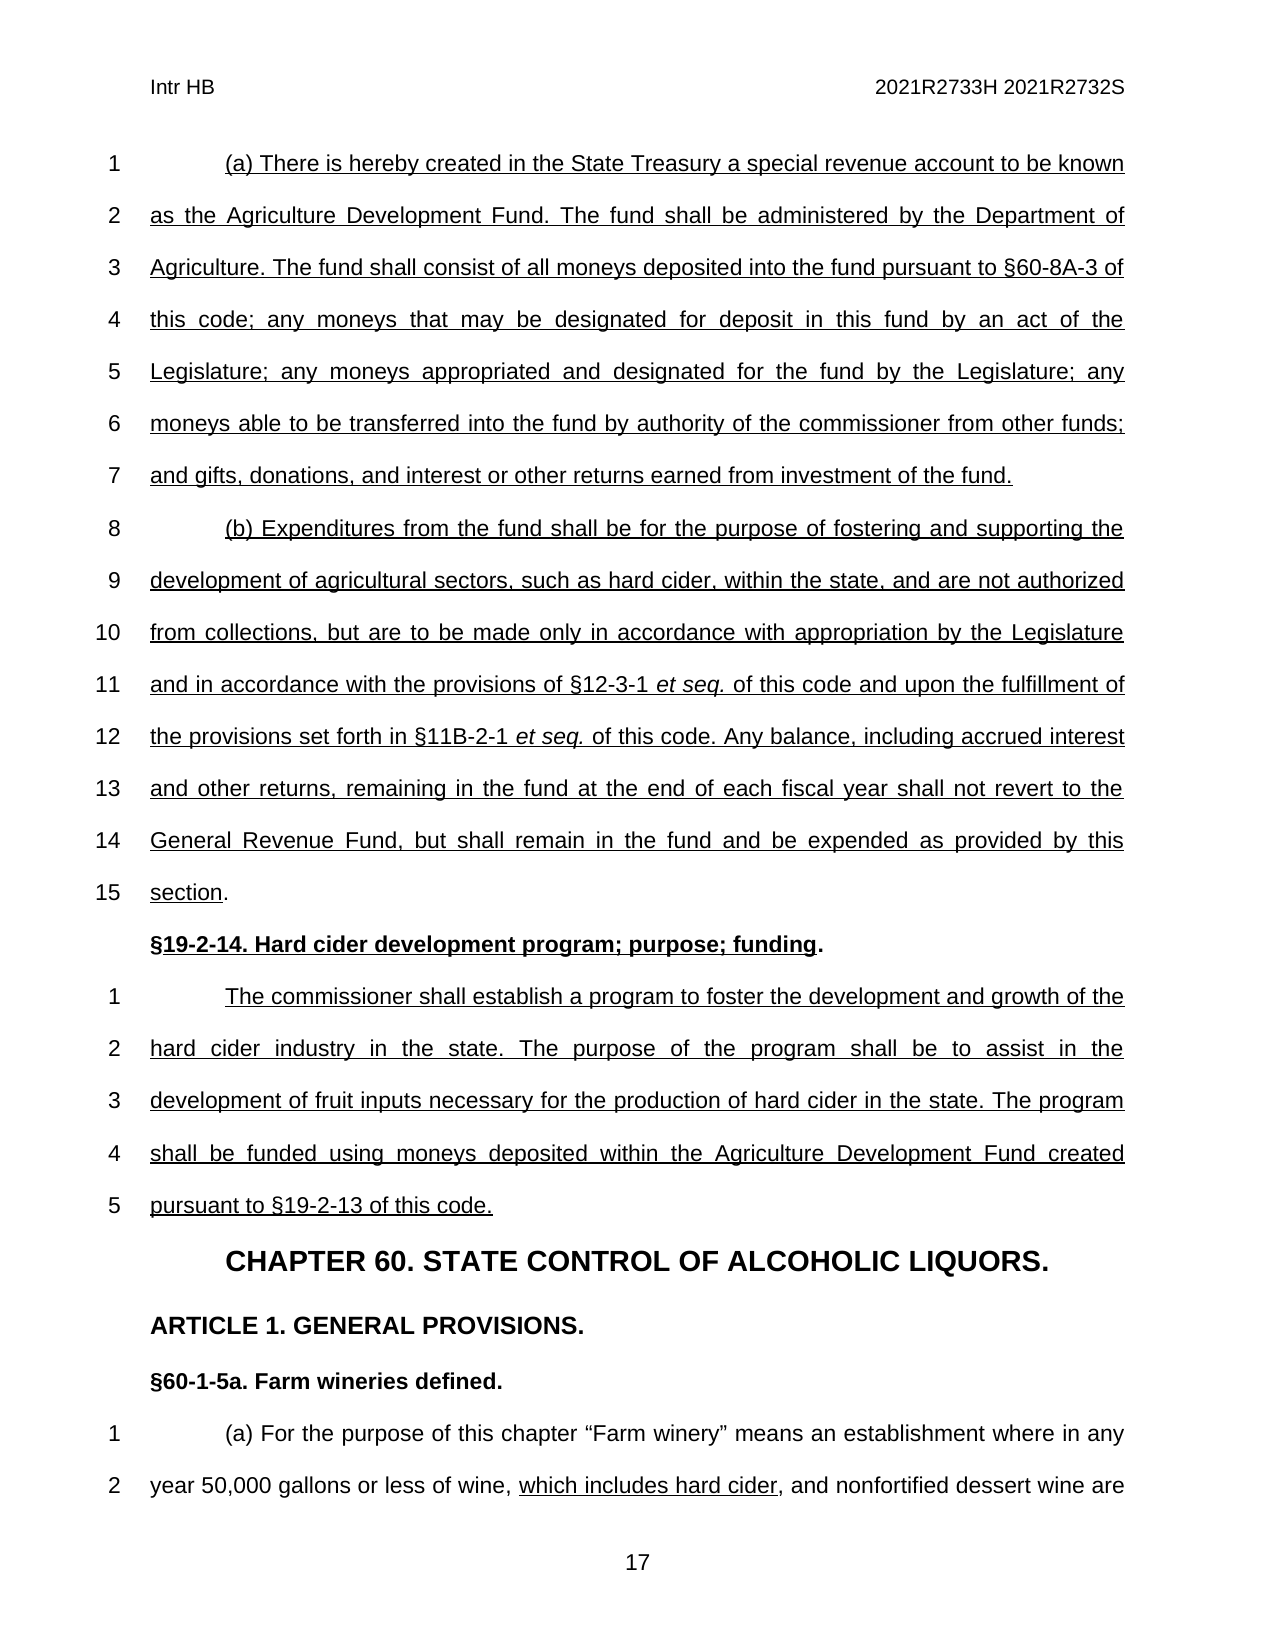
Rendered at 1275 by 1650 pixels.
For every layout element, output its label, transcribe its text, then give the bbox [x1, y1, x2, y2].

subtitle §60-1-5a. Farm wineries defined. [150, 1368, 1125, 1394]
subtitle CHAPTER 60. STATE CONTROL OF ALCOHOLIC LIQUORS. [150, 1244, 1125, 1277]
text (b) Expenditures from the fund shall be for the purpose of fostering and supporting the development of agricultural sectors, such as hard cider, within the state, and are not authorized from collections, but are to be made only in accordance with appropriation by the Legislature and in accordance with the provisions of §12-3-1 et seq. of this code and upon the fulfillment of the provisions set forth in §11B-2-1 et seq. of this code. Any balance, including accrued interest and other returns, remaining in the fund at the end of each fiscal year shall not revert to the General Revenue Fund, but shall remain in the fund and be expended as provided by this section. [150, 514, 1125, 589]
text The commissioner shall establish a program to foster the development and growth of the hard cider industry in the state. The purpose of the program shall be to assist in the development of fruit inputs necessary for the production of hard cider in the state. The program shall be funded using moneys deposited within the Agriculture Development Fund created pursuant to §19-2-13 of this code. [150, 1164, 1125, 1218]
text (a) There is hereby created in the State Treasury a special revenue account to be known as the Agriculture Development Fund. The fund shall be administered by the Department of Agriculture. The fund shall consist of all moneys deposited into the fund pursuant to §60-8A-3 of this code; any moneys that may be designated for deposit in this fund by an act of the Legislature; any moneys appropriated and designated for the fund by the Legislature; any moneys able to be transferred into the fund by authority of the commissioner from other funds; and gifts, donations, and interest or other returns earned from investment of the fund. [150, 382, 1125, 433]
text (b) Expenditures from the fund shall be for the purpose of fostering and supporting the development of agricultural sectors, such as hard cider, within the state, and are not authorized from collections, but are to be made only in accordance with appropriation by the Legislature and in accordance with the provisions of §12-3-1 et seq. of this code and upon the fulfillment of the provisions set forth in §11B-2-1 et seq. of this code. Any balance, including accrued interest and other returns, remaining in the fund at the end of each fiscal year shall not revert to the General Revenue Fund, but shall remain in the fund and be expended as provided by this section. [150, 695, 1125, 746]
subtitle §19-2-14. Hard cider development program; purpose; funding. [150, 931, 1125, 958]
text (a) There is hereby created in the State Treasury a special revenue account to be known as the Agriculture Development Fund. The fund shall be administered by the Department of Agriculture. The fund shall consist of all moneys deposited into the fund pursuant to §60-8A-3 of this code; any moneys that may be designated for deposit in this fund by an act of the Legislature; any moneys appropriated and designated for the fund by the Legislature; any moneys able to be transferred into the fund by authority of the commissioner from other funds; and gifts, donations, and interest or other returns earned from investment of the fund. [150, 226, 1125, 329]
text (a) There is hereby created in the State Treasury a special revenue account to be known as the Agriculture Development Fund. The fund shall be administered by the Department of Agriculture. The fund shall consist of all moneys deposited into the fund pursuant to §60-8A-3 of this code; any moneys that may be designated for deposit in this fund by an act of the Legislature; any moneys appropriated and designated for the fund by the Legislature; any moneys able to be transferred into the fund by authority of the commissioner from other funds; and gifts, donations, and interest or other returns earned from investment of the fund. [150, 330, 1125, 381]
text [150, 1420, 1125, 1498]
text (b) Expenditures from the fund shall be for the purpose of fostering and supporting the development of agricultural sectors, such as hard cider, within the state, and are not authorized from collections, but are to be made only in accordance with appropriation by the Legislature and in accordance with the provisions of §12-3-1 et seq. of this code and upon the fulfillment of the provisions set forth in §11B-2-1 et seq. of this code. Any balance, including accrued interest and other returns, remaining in the fund at the end of each fiscal year shall not revert to the General Revenue Fund, but shall remain in the fund and be expended as provided by this section. [150, 747, 1125, 906]
text The commissioner shall establish a program to foster the development and growth of the hard cider industry in the state. The purpose of the program shall be to assist in the development of fruit inputs necessary for the production of hard cider in the state. The program shall be funded using moneys deposited within the Agriculture Development Fund created pursuant to §19-2-13 of this code. [150, 1111, 1125, 1162]
text (b) Expenditures from the fund shall be for the purpose of fostering and supporting the development of agricultural sectors, such as hard cider, within the state, and are not authorized from collections, but are to be made only in accordance with appropriation by the Legislature and in accordance with the provisions of §12-3-1 et seq. of this code and upon the fulfillment of the provisions set forth in §11B-2-1 et seq. of this code. Any balance, including accrued interest and other returns, remaining in the fund at the end of each fiscal year shall not revert to the General Revenue Fund, but shall remain in the fund and be expended as provided by this section. [150, 591, 1125, 694]
text (a) There is hereby created in the State Treasury a special revenue account to be known as the Agriculture Development Fund. The fund shall be administered by the Department of Agriculture. The fund shall consist of all moneys deposited into the fund pursuant to §60-8A-3 of this code; any moneys that may be designated for deposit in this fund by an act of the Legislature; any moneys appropriated and designated for the fund by the Legislature; any moneys able to be transferred into the fund by authority of the commissioner from other funds; and gifts, donations, and interest or other returns earned from investment of the fund. [150, 150, 1125, 225]
text The commissioner shall establish a program to foster the development and growth of the hard cider industry in the state. The purpose of the program shall be to assist in the development of fruit inputs necessary for the production of hard cider in the state. The program shall be funded using moneys deposited within the Agriculture Development Fund created pursuant to §19-2-13 of this code. [150, 983, 1125, 1110]
text (a) There is hereby created in the State Treasury a special revenue account to be known as the Agriculture Development Fund. The fund shall be administered by the Department of Agriculture. The fund shall consist of all moneys deposited into the fund pursuant to §60-8A-3 of this code; any moneys that may be designated for deposit in this fund by an act of the Legislature; any moneys appropriated and designated for the fund by the Legislature; any moneys able to be transferred into the fund by authority of the commissioner from other funds; and gifts, donations, and interest or other returns earned from investment of the fund. [150, 434, 1125, 489]
subtitle Article 1. General Provisions. [150, 1311, 1125, 1339]
